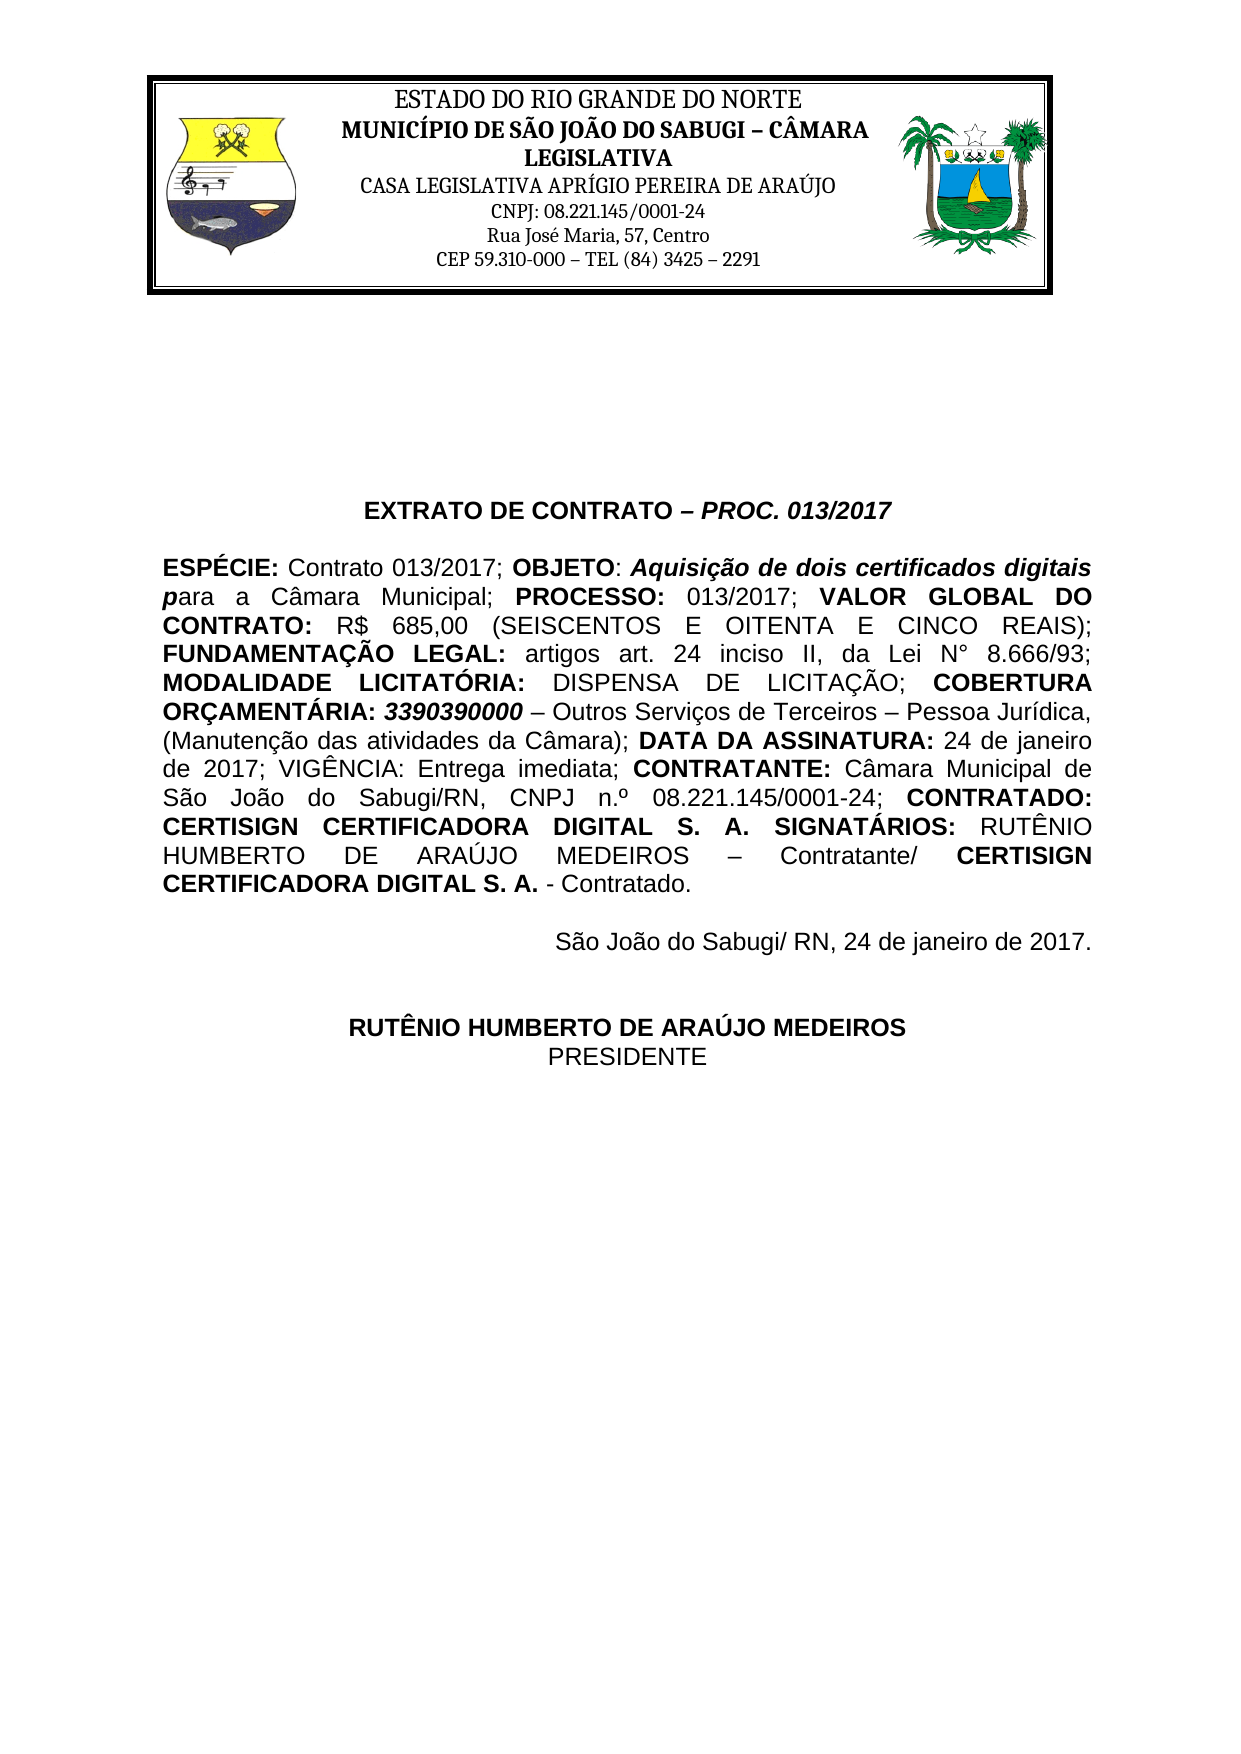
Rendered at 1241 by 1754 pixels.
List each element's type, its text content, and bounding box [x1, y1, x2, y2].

picture [165, 115, 297, 256]
subtitle EXTRATO DE CONTRATO – PROC. 013/2017 [162, 496, 1092, 524]
picture [897, 115, 1048, 255]
text PRESIDENTE [162, 1042, 1092, 1071]
text São João do Sabugi/ RN, 24 de janeiro de 2017. [162, 927, 1092, 956]
text RUTÊNIO HUMBERTO DE ARAÚJO MEDEIROS [162, 1013, 1092, 1042]
text ESPÉCIE: Contrato 013/2017; OBJETO: Aquisição de dois certificados digitais para a Câmara Municipal; PROCESSO: 013/2017; VALOR GLOBAL DO CONTRATO: R$ 685,00 (SEISCENTOS E OITENTA E CINCO REAIS); FUNDAMENTAÇÃO LEGAL: artigos art. 24 inciso II, da Lei N° 8.666/93; MODALIDADE LICITATÓRIA: DISPENSA DE LICITAÇÃO; COBERTURA ORÇAMENTÁRIA: 3390390000 – Outros Serviços de Terceiros – Pessoa Jurídica, (Manutenção das atividades da Câmara); DATA DA ASSINATURA: 24 de janeiro de 2017; VIGÊNCIA: Entrega imediata; CONTRATANTE: Câmara Municipal de São João do Sabugi/RN, CNPJ n.º 08.221.145/0001-24; CONTRATADO: CERTISIGN CERTIFICADORA DIGITAL S. A. SIGNATÁRIOS: RUTÊNIO HUMBERTO DE ARAÚJO MEDEIROS – Contratante/ CERTISIGN CERTIFICADORA DIGITAL S. A. - Contratado. [162, 553, 1092, 898]
